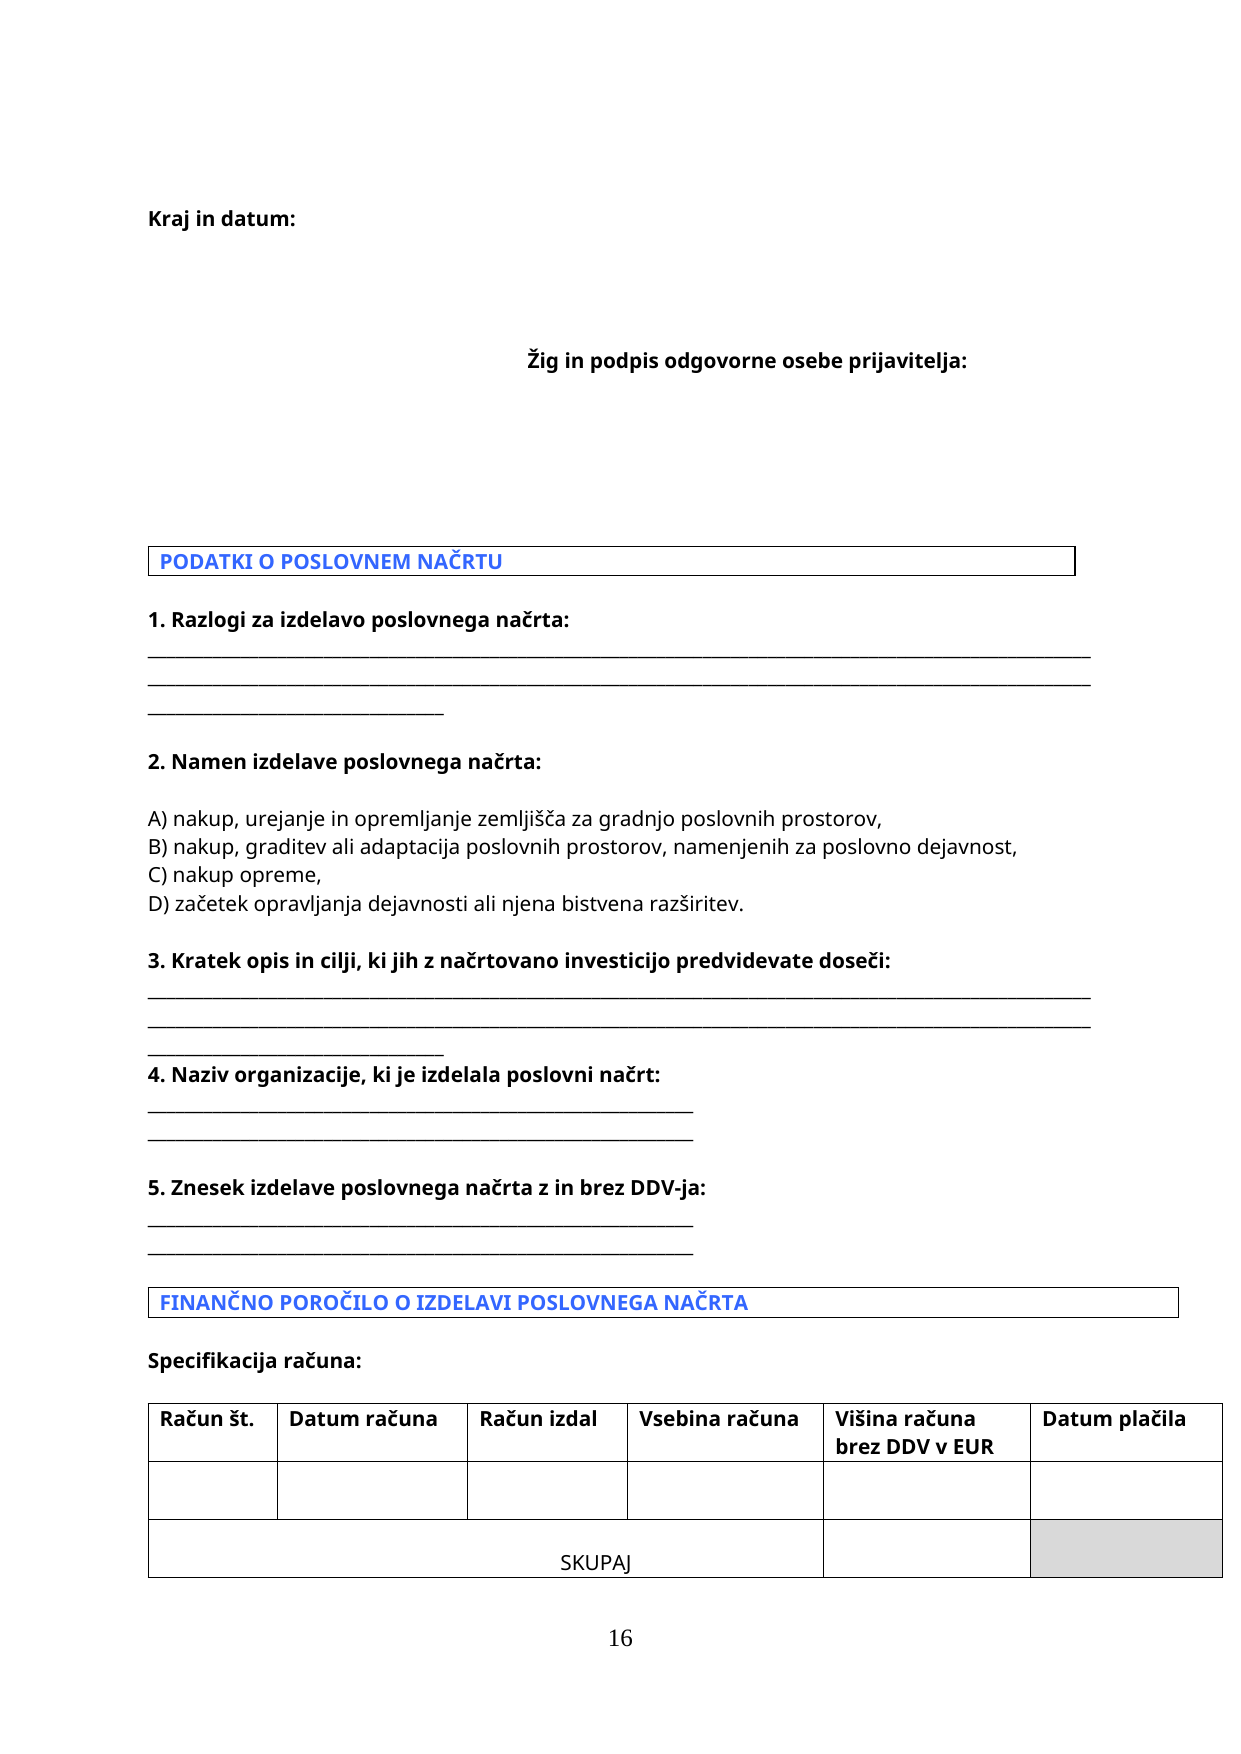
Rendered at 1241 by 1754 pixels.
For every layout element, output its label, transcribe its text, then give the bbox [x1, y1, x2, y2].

table_cell SKUPAJ [149, 1520, 823, 1577]
text C) nakup opreme, [148, 861, 1093, 889]
text A) nakup, urejanje in opremljanje zemljišča za gradnjo poslovnih prostorov, [148, 804, 1093, 832]
table_header FINANČNO POROČILO O IZDELAVI POSLOVNEGA NAČRTA [149, 1288, 1178, 1317]
table_header Višina računa brez DDV v EUR [824, 1404, 1030, 1461]
text ___________________________________________________________ [148, 1230, 1093, 1259]
text B) nakup, graditev ali adaptacija poslovnih prostorov, namenjenih za poslovno dejavnost, [148, 832, 1093, 861]
table_cell [149, 1462, 277, 1519]
table_cell [824, 1520, 1030, 1577]
text ___________________________________________________________ [148, 1117, 1093, 1145]
text Specifikacija računa: [148, 1346, 1093, 1374]
table_cell [278, 1462, 467, 1519]
table_cell [1031, 1520, 1222, 1577]
text 4. Naziv organizacije, ki je izdelala poslovni načrt: [148, 1060, 1093, 1088]
table_header Vsebina računa [628, 1404, 823, 1461]
text ____________________________________________________________________________________________________________________________________________________________________________________________________________________________________________ [148, 633, 1093, 718]
table_header Datum plačila [1031, 1404, 1222, 1461]
table_header Račun št. [149, 1404, 277, 1461]
text 1. Razlogi za izdelavo poslovnega načrta: [148, 605, 1093, 633]
table_cell [468, 1462, 627, 1519]
text 3. Kratek opis in cilji, ki jih z načrtovano investicijo predvidevate doseči: [148, 946, 1093, 974]
table_cell [1031, 1462, 1222, 1519]
text D) začetek opravljanja dejavnosti ali njena bistvena razširitev. [148, 889, 1093, 917]
text 2. Namen izdelave poslovnega načrta: [148, 747, 1093, 775]
table_cell [824, 1462, 1030, 1519]
text ___________________________________________________________ [148, 1202, 1093, 1230]
table_header Datum računa [278, 1404, 467, 1461]
text Žig in podpis odgovorne osebe prijavitelja: [516, 347, 1093, 375]
table_header Račun izdal [468, 1404, 627, 1461]
text 5. Znesek izdelave poslovnega načrta z in brez DDV-ja: [148, 1173, 1093, 1202]
table_cell [628, 1462, 823, 1519]
text ___________________________________________________________ [148, 1088, 1093, 1117]
table_header PODATKI O POSLOVNEM NAČRTU [149, 547, 1074, 575]
text ____________________________________________________________________________________________________________________________________________________________________________________________________________________________________________ [148, 974, 1093, 1060]
text Kraj in datum: [148, 204, 1093, 233]
